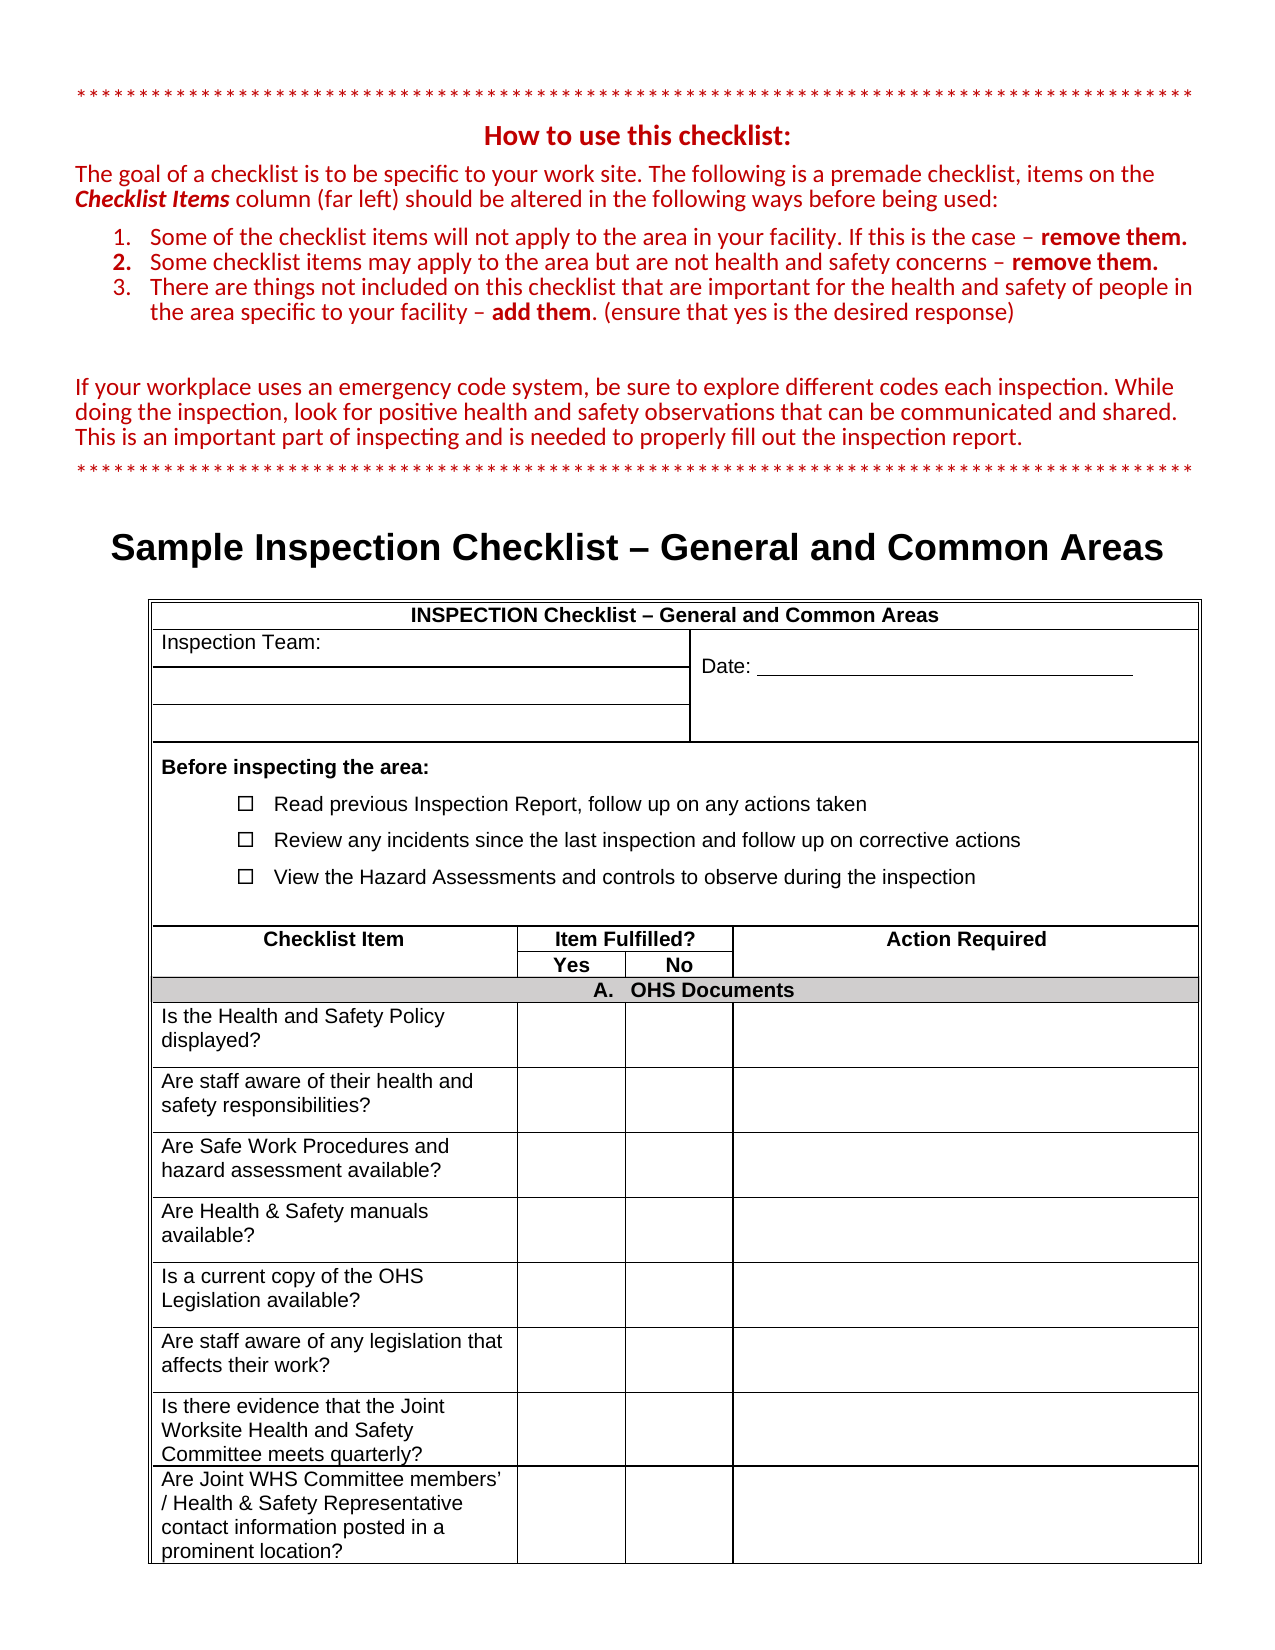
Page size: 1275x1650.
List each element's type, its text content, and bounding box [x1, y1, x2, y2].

table_cell [518, 1003, 625, 1067]
text ****************************************************************************************** [75, 462, 1200, 487]
table_cell Action Required [734, 927, 1198, 976]
text The goal of a checklist is to be specific to your work site. The following is a premade checklist, items on the Checklist Items column (far left) should be altered in the following ways before being used: [75, 162, 1200, 212]
table_header INSPECTION Checklist – General and Common Areas [152, 603, 1198, 629]
table_cell Is the Health and Safety Policy displayed? [152, 1003, 517, 1067]
table_cell [518, 1133, 625, 1197]
table_cell Yes [518, 952, 625, 976]
list Some checklist items may apply to the area but are not health and safety concerns – remove them. [112, 250, 1200, 275]
table_cell Are Safe Work Procedures and hazard assessment available? [152, 1133, 517, 1197]
table_cell Are Health & Safety manuals available? [152, 1198, 517, 1262]
table_cell [734, 1198, 1198, 1262]
table_cell [734, 1003, 1198, 1067]
table_cell Item Fulfilled? [518, 927, 732, 951]
table_cell Checklist Item [152, 926, 517, 976]
table_cell Inspection Team: [152, 630, 689, 666]
table_cell [518, 1263, 625, 1327]
table_cell [518, 1393, 625, 1465]
table_cell [734, 1467, 1198, 1563]
table_cell [626, 1003, 732, 1067]
text ****************************************************************************************** [75, 87, 1200, 112]
table_cell Are staff aware of their health and safety responsibilities? [152, 1068, 517, 1132]
table_cell [626, 1393, 732, 1465]
table_cell [626, 1133, 732, 1197]
table_cell Are staff aware of any legislation that affects their work? [152, 1328, 517, 1392]
table_cell [626, 1068, 732, 1132]
table_cell Is a current copy of the OHS Legislation available? [152, 1263, 517, 1327]
table_cell [626, 1328, 732, 1392]
table_cell No [626, 952, 732, 976]
table_cell [734, 1263, 1198, 1327]
table_cell [734, 1328, 1198, 1392]
table_cell [518, 1198, 625, 1262]
table_cell [518, 1328, 625, 1392]
table_cell [518, 1068, 625, 1132]
list There are things not included on this checklist that are important for the health and safety of people in the area specific to your facility – add them. (ensure that yes is the desired response) [112, 275, 1200, 325]
table_cell [734, 1068, 1198, 1132]
table_cell OHS Documents [152, 978, 1198, 1002]
table_cell Date: [691, 630, 1198, 741]
table_cell Before inspecting the area: Read previous Inspection Report, follow up on any actions taken Review any incidents since the last inspection and follow up on corrective actions View the Hazard Assessments and controls to observe during the inspection [152, 742, 1198, 925]
table_cell [518, 1467, 625, 1563]
table_cell [734, 1393, 1198, 1465]
text How to use this checklist: [75, 125, 1200, 150]
table_cell Is there evidence that the Joint Worksite Health and Safety Committee meets quarterly? [152, 1393, 517, 1465]
table_cell [626, 1263, 732, 1327]
table_cell [152, 705, 689, 741]
table_cell [626, 1467, 732, 1563]
list Some of the checklist items will not apply to the area in your facility. If this is the case – remove them. [112, 225, 1200, 250]
text If your workplace uses an emergency code system, be sure to explore different codes each inspection. While doing the inspection, look for positive health and safety observations that can be communicated and shared. This is an important part of inspecting and is needed to properly fill out the inspection report. [75, 375, 1200, 450]
table_cell [734, 1133, 1198, 1197]
table_cell [152, 667, 689, 704]
table_cell Are Joint WHS Committee members’ / Health & Safety Representative contact information posted in a prominent location? [152, 1466, 517, 1563]
table_cell [626, 1198, 732, 1262]
text Sample Inspection Checklist – General and Common Areas [75, 525, 1200, 568]
